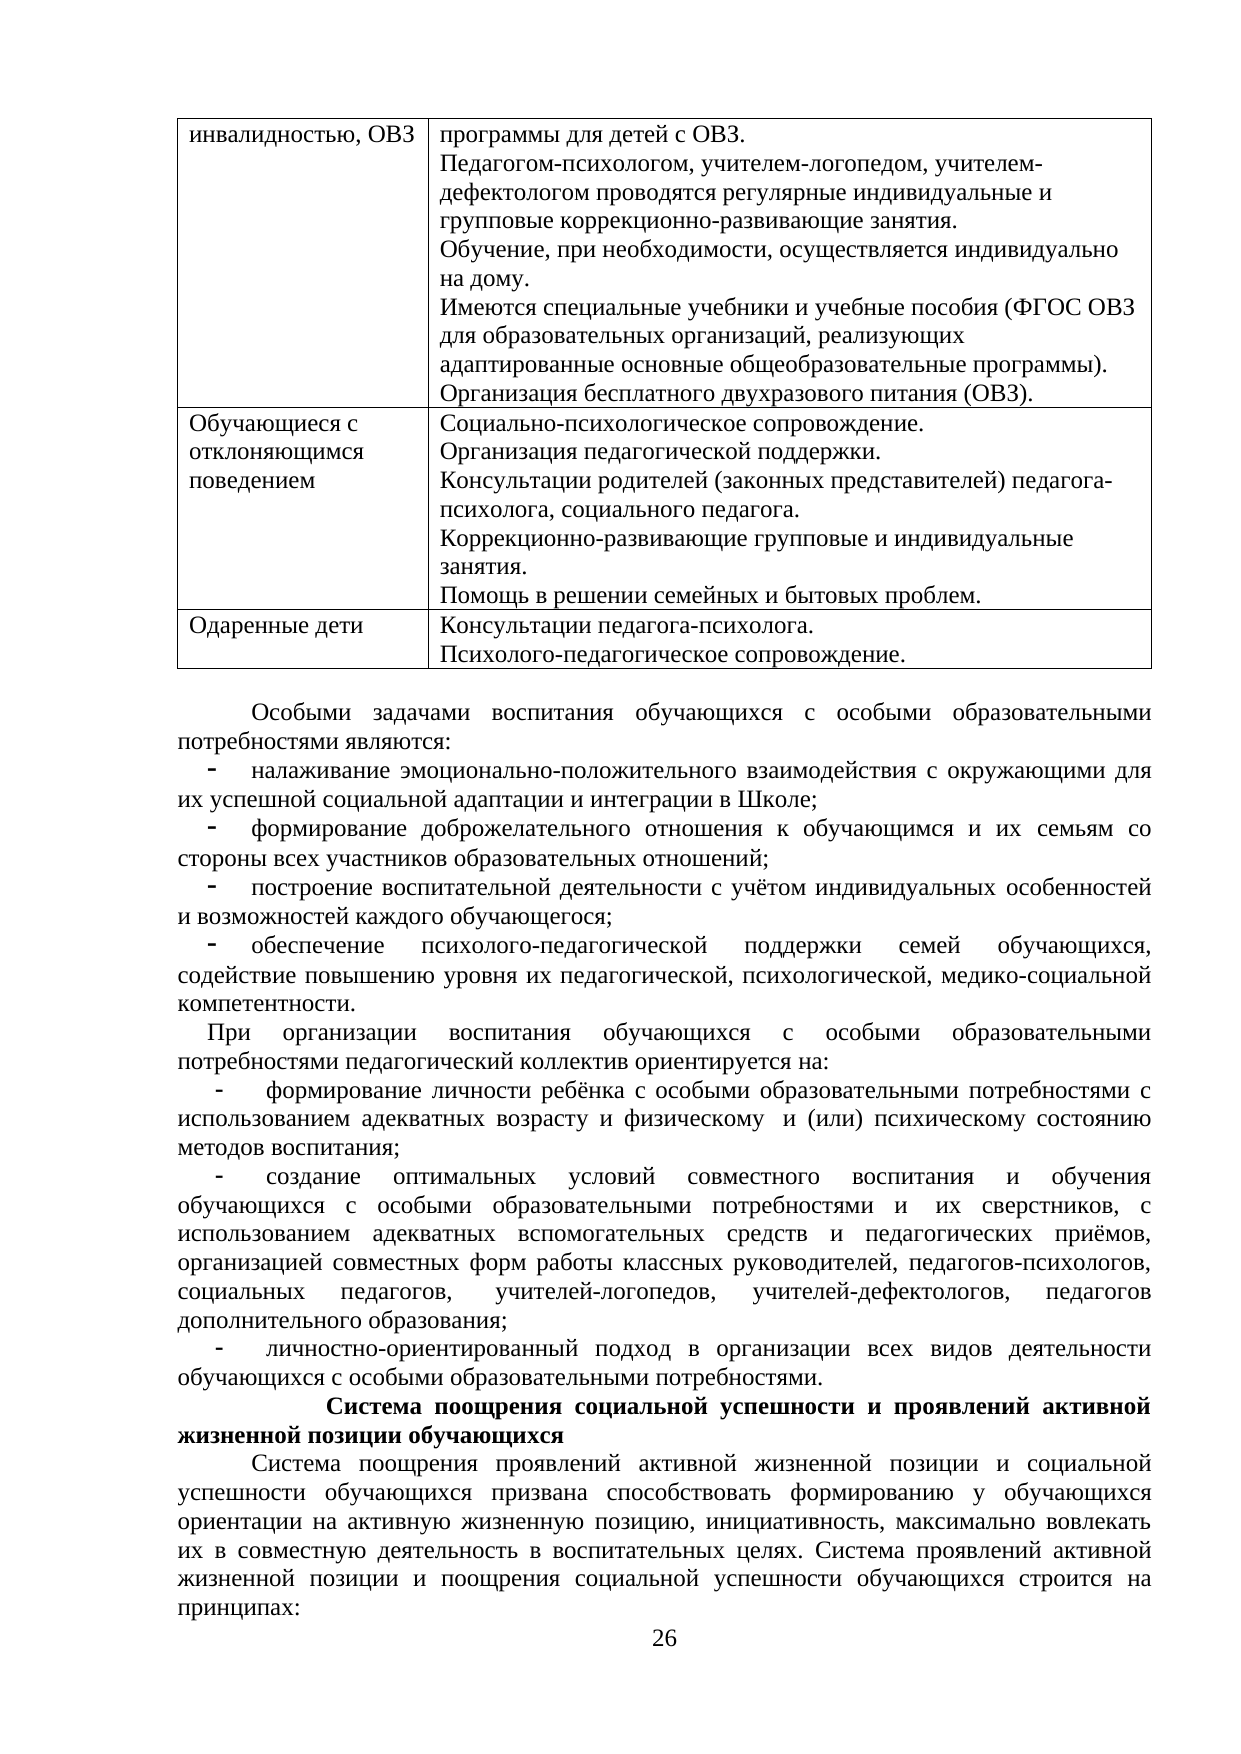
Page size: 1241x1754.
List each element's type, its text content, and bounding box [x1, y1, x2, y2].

list формирование личности ребёнка с особыми образовательными потребностями с использованием адекватных возрасту и физическому и (или) психическому состоянию методов воспитания; [177, 1075, 1152, 1161]
text Особыми задачами воспитания обучающихся с особыми образовательными потребностями являются: [177, 697, 1152, 755]
list обеспечение психолого-педагогической поддержки семей обучающихся, содействие повышению уровня их педагогической, психологической, медико-социальной компетентности. [177, 930, 1152, 1017]
table_cell Социально-психологическое сопровождение. Организация педагогической поддержки. Консультации родителей (законных представителей) педагога-психолога, социального педагога. Коррекционно-развивающие групповые и индивидуальные занятия. Помощь в решении семейных и бытовых проблем. [429, 408, 1151, 609]
list личностно-ориентированный подход в организации всех видов деятельности обучающихся с особыми образовательными потребностями. [177, 1333, 1152, 1391]
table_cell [429, 119, 1151, 407]
table_cell Консультации педагога-психолога. Психолого-педагогическое сопровождение. [429, 610, 1151, 667]
list формирование доброжелательного отношения к обучающимся и их семьям со стороны всех участников образовательных отношений; [177, 813, 1152, 872]
list создание оптимальных условий совместного воспитания и обучения обучающихся с особыми образовательными потребностями и их сверстников, с использованием адекватных вспомогательных средств и педагогических приёмов, организацией совместных форм работы классных руководителей, педагогов-психологов, социальных педагогов, учителей-логопедов, учителей-дефектологов, педагогов дополнительного образования; [177, 1161, 1152, 1333]
table_cell Одаренные дети [178, 610, 428, 667]
subtitle Система поощрения социальной успешности и проявлений активной жизненной позиции обучающихся [177, 1391, 1152, 1448]
text Система поощрения проявлений активной жизненной позиции и социальной успешности обучающихся призвана способствовать формированию у обучающихся ориентации на активную жизненную позицию, инициативность, максимально вовлекать их в совместную деятельность в воспитательных целях. Система проявлений активной жизненной позиции и поощрения социальной успешности обучающихся строится на принципах: [177, 1448, 1152, 1621]
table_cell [178, 119, 428, 407]
table_cell Обучающиеся с отклоняющимся поведением [178, 408, 428, 609]
list налаживание эмоционально-положительного взаимодействия с окружающими для их успешной социальной адаптации и интеграции в Школе; [177, 755, 1152, 813]
list построение воспитательной деятельности с учётом индивидуальных особенностей и возможностей каждого обучающегося; [177, 872, 1152, 930]
text При организации воспитания обучающихся с особыми образовательными потребностями педагогический коллектив ориентируется на: [177, 1017, 1152, 1075]
